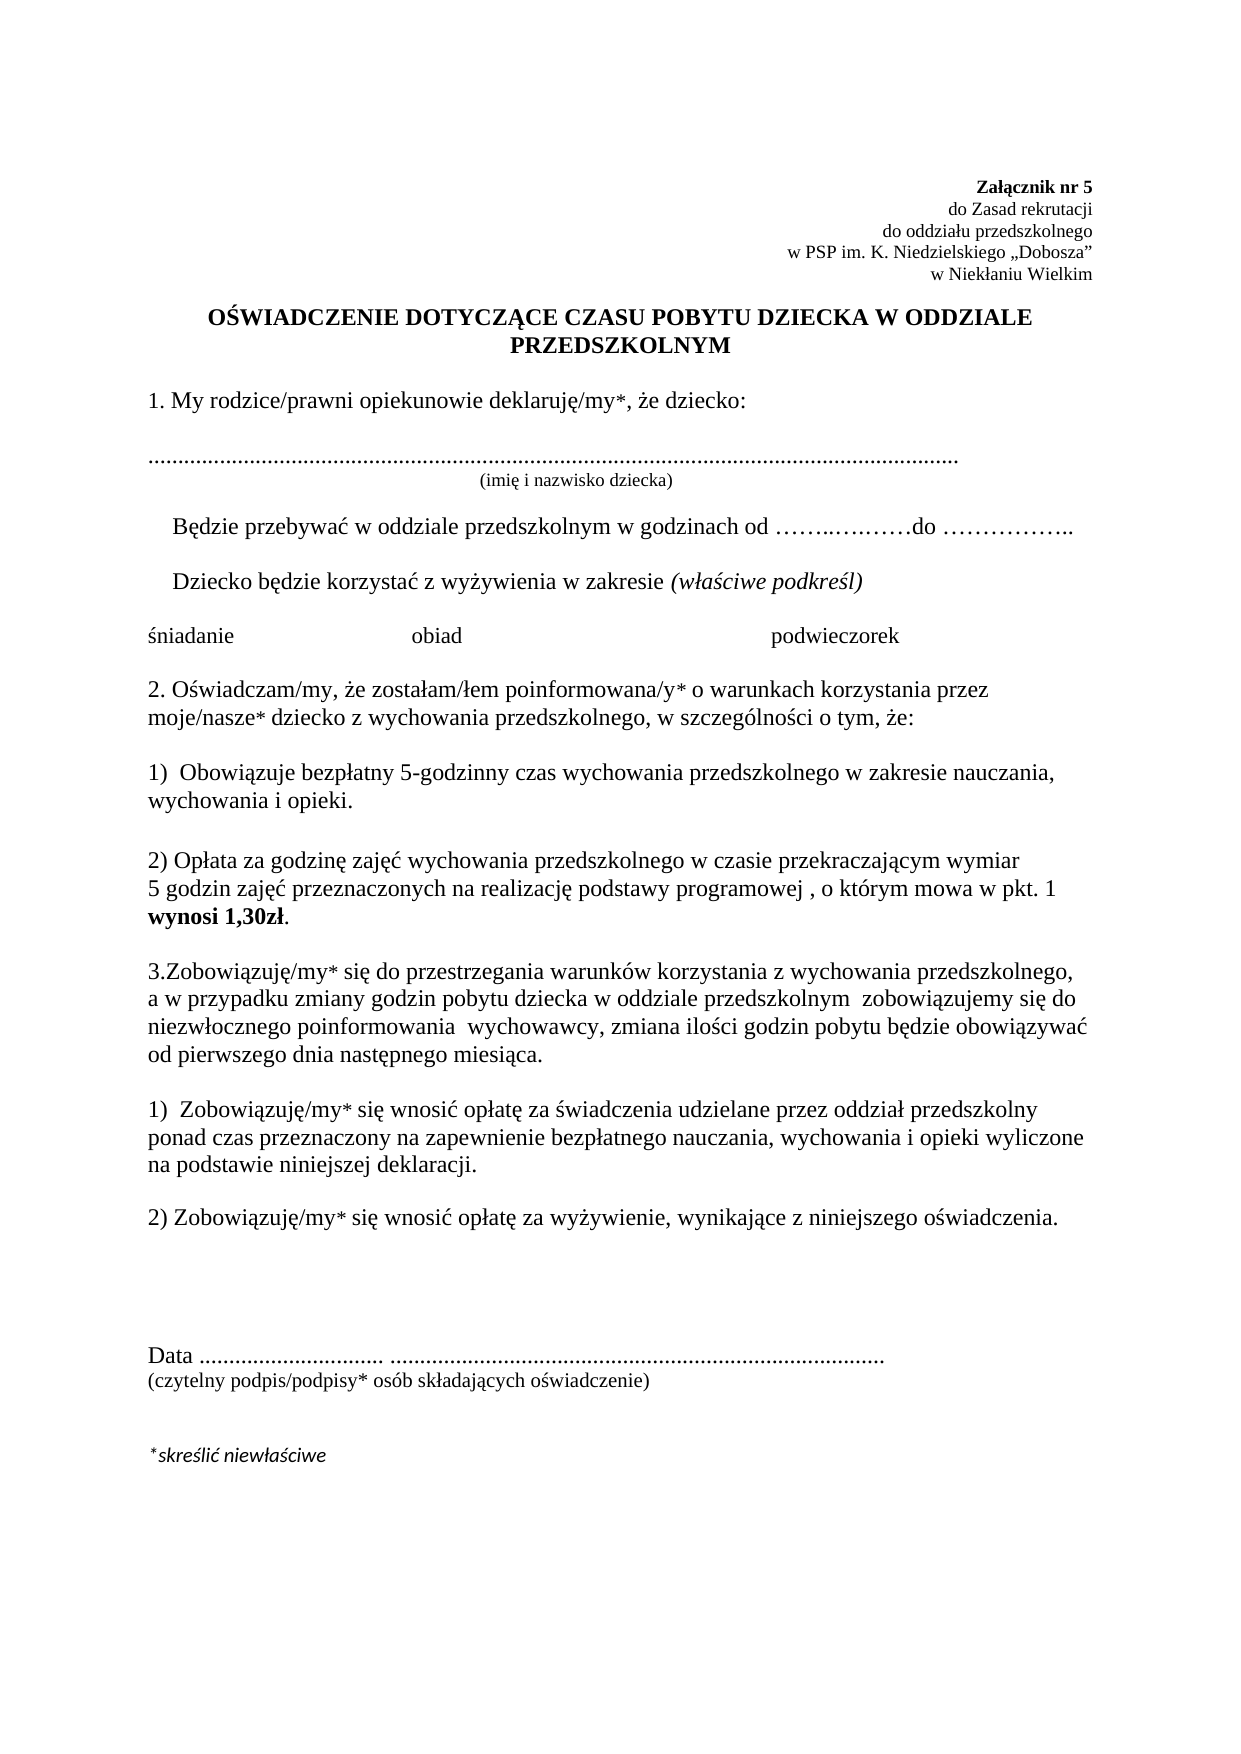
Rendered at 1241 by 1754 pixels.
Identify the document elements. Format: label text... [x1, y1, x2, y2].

text 1. My rodzice/prawni opiekunowie deklaruję/my*, że dziecko: [148, 386, 1093, 414]
text  Będzie przebywać w oddziale przedszkolnym w godzinach od ……..….……do …………….. [148, 512, 1093, 540]
text 1) Zobowiązuję/my* się wnosić opłatę za świadczenia udzielane przez oddział przedszkolny ponad czas przeznaczony na zapewnienie bezpłatnego nauczania, wychowania i opieki wyliczone na podstawie niniejszej deklaracji. [148, 1095, 1093, 1178]
text śniadanie obiad podwieczorek [148, 622, 1093, 649]
text do Zasad rekrutacji [148, 198, 1093, 219]
text *skreślić niewłaściwe [148, 1442, 1093, 1468]
text 2. Oświadczam/my, że zostałam/łem poinformowana/y* o warunkach korzystania przez moje/nasze* dziecko z wychowania przedszkolnego, w szczególności o tym, że: [148, 675, 1093, 730]
text 2) Opłata za godzinę zajęć wychowania przedszkolnego w czasie przekraczającym wymiar 5 godzin zajęć przeznaczonych na realizację podstawy programowej , o którym mowa w pkt. 1 wynosi 1,30zł. [148, 846, 1093, 929]
text do oddziału przedszkolnego [148, 219, 1093, 241]
text ........................................................................................................................................ [148, 441, 1093, 469]
text 2) Zobowiązuję/my* się wnosić opłatę za wyżywienie, wynikające z niniejszego oświadczenia. [148, 1203, 1093, 1230]
text 1) Obowiązuje bezpłatny 5-godzinny czas wychowania przedszkolnego w zakresie nauczania, wychowania i opieki. [148, 758, 1093, 813]
text OŚWIADCZENIE DOTYCZĄCE CZASU POBYTU DZIECKA W ODDZIALE PRZEDSZKOLNYM [148, 303, 1093, 358]
text 3.Zobowiązuję/my* się do przestrzegania warunków korzystania z wychowania przedszkolnego, a w przypadku zmiany godzin pobytu dziecka w oddziale przedszkolnym zobowiązujemy się do niezwłocznego poinformowania wychowawcy, zmiana ilości godzin pobytu będzie obowiązywać od pierwszego dnia następnego miesiąca. [148, 957, 1093, 1067]
text (czytelny podpis/podpisy* osób składających oświadczenie) [148, 1368, 1093, 1392]
text Data ............................... ................................................................................... [148, 1341, 1093, 1368]
text  Dziecko będzie korzystać z wyżywienia w zakresie (właściwe podkreśl) [148, 567, 1093, 595]
text w PSP im. K. Niedzielskiego „Dobosza” [148, 241, 1093, 263]
text (imię i nazwisko dziecka) [148, 469, 1093, 491]
text Załącznik nr 5 [148, 176, 1093, 198]
text w Niekłaniu Wielkim [148, 263, 1093, 284]
